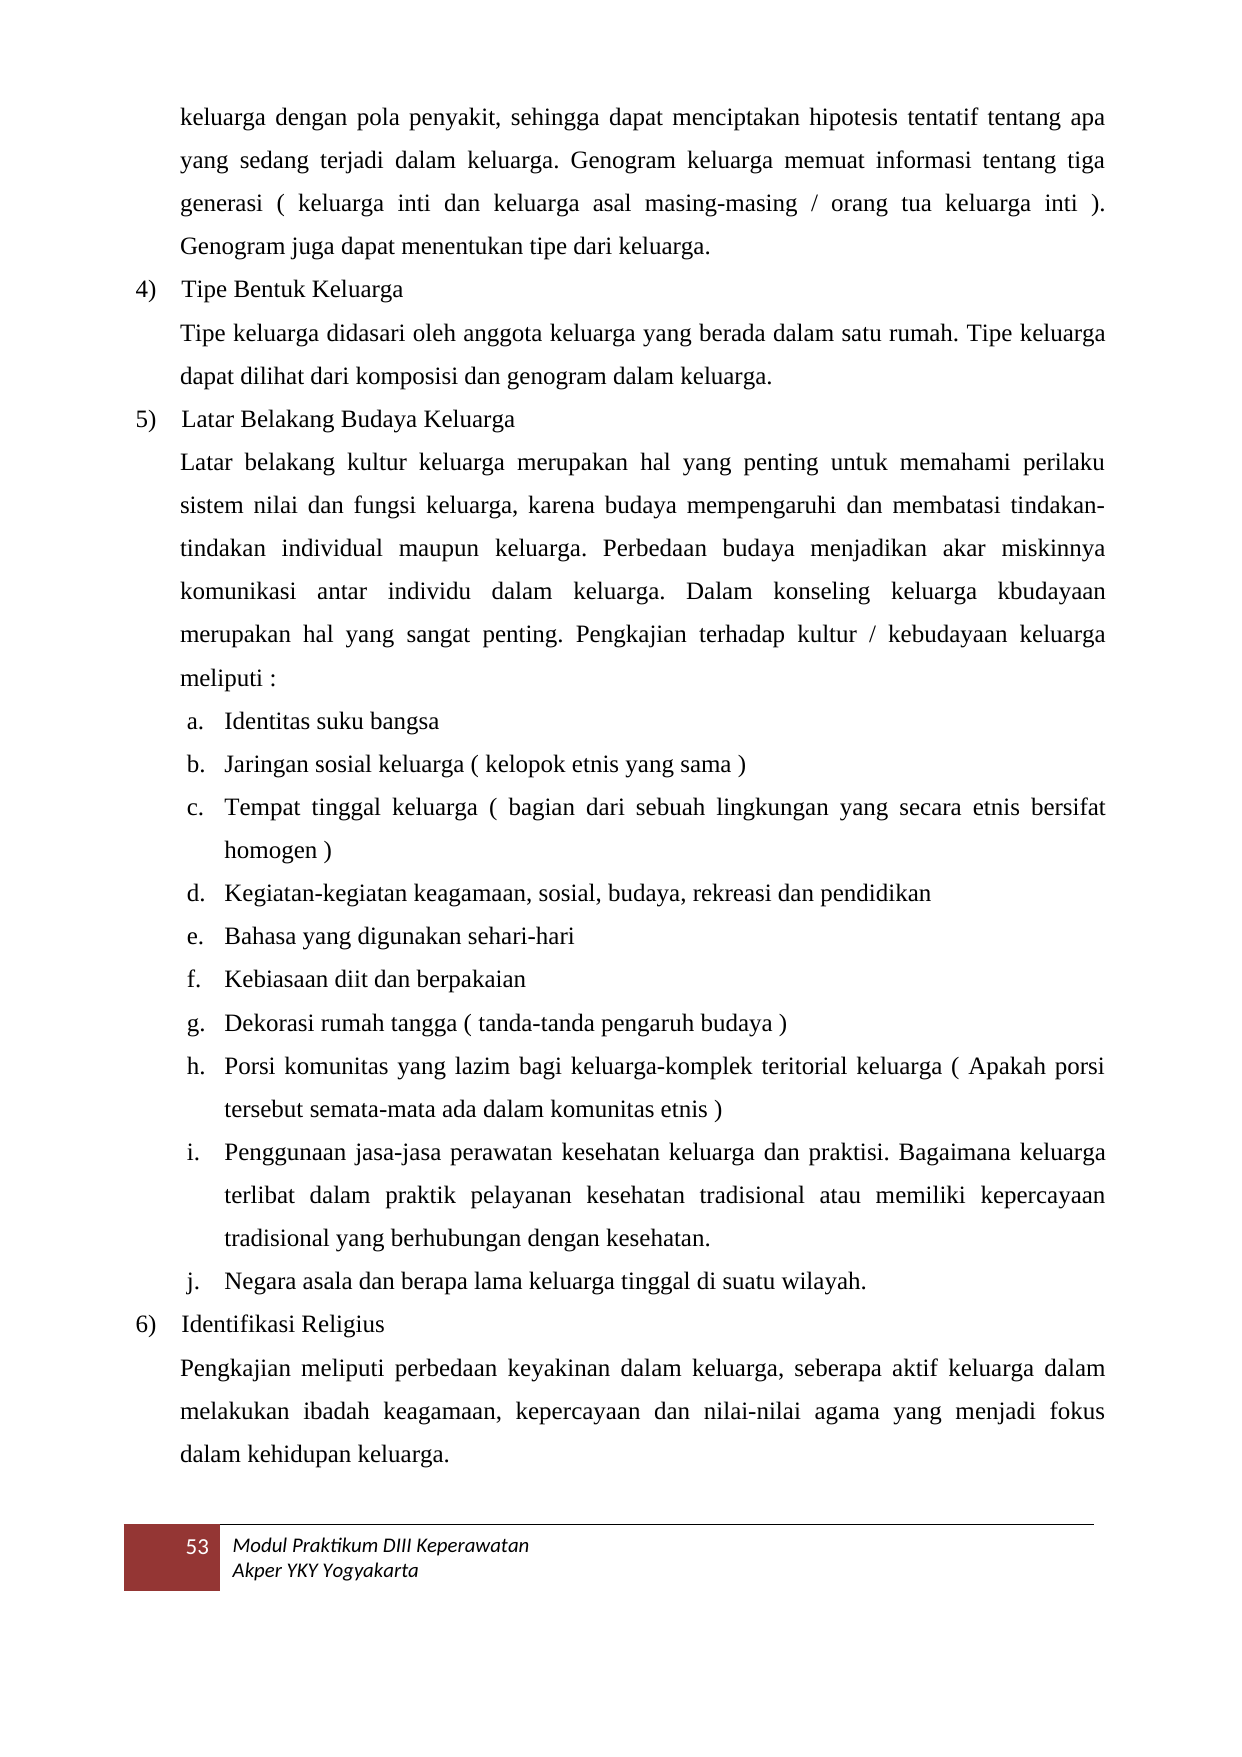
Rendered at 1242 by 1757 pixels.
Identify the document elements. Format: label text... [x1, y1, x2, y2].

text 5) Latar Belakang Budaya Keluarga [135, 404, 1106, 433]
list Porsi komunitas yang lazim bagi keluarga-komplek teritorial keluarga ( Apakah porsi tersebut semata-mata ada dalam komunitas etnis ) [187, 1051, 1106, 1123]
list Jaringan sosial keluarga ( kelopok etnis yang sama ) [187, 749, 1106, 778]
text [180, 102, 1106, 260]
list Bahasa yang digunakan sehari-hari [187, 921, 1106, 950]
text 6) Identifikasi Religius [135, 1309, 1106, 1338]
list Dekorasi rumah tangga ( tanda-tanda pengaruh budaya ) [187, 1008, 1106, 1036]
text Latar belakang kultur keluarga merupakan hal yang penting untuk memahami perilaku sistem nilai dan fungsi keluarga, karena budaya mempengaruhi dan membatasi tindakan-tindakan individual maupun keluarga. Perbedaan budaya menjadikan akar miskinnya komunikasi antar individu dalam keluarga. Dalam konseling keluarga kbudayaan merupakan hal yang sangat penting. Pengkajian terhadap kultur / kebudayaan keluarga meliputi : [180, 447, 1106, 691]
list Negara asala dan berapa lama keluarga tinggal di suatu wilayah. [187, 1266, 1106, 1295]
list Kegiatan-kegiatan keagamaan, sosial, budaya, rekreasi dan pendidikan [187, 878, 1106, 907]
text 4) Tipe Bentuk Keluarga [135, 274, 1106, 303]
list Identitas suku bangsa [187, 706, 1106, 734]
list Tempat tinggal keluarga ( bagian dari sebuah lingkungan yang secara etnis bersifat homogen ) [187, 792, 1106, 864]
text Pengkajian meliputi perbedaan keyakinan dalam keluarga, seberapa aktif keluarga dalam melakukan ibadah keagamaan, kepercayaan dan nilai-nilai agama yang menjadi fokus dalam kehidupan keluarga. [180, 1353, 1106, 1468]
list Penggunaan jasa-jasa perawatan kesehatan keluarga dan praktisi. Bagaimana keluarga terlibat dalam praktik pelayanan kesehatan tradisional atau memiliki kepercayaan tradisional yang berhubungan dengan kesehatan. [187, 1137, 1106, 1252]
text Tipe keluarga didasari oleh anggota keluarga yang berada dalam satu rumah. Tipe keluarga dapat dilihat dari komposisi dan genogram dalam keluarga. [180, 318, 1106, 389]
list Kebiasaan diit dan berpakaian [187, 964, 1106, 993]
